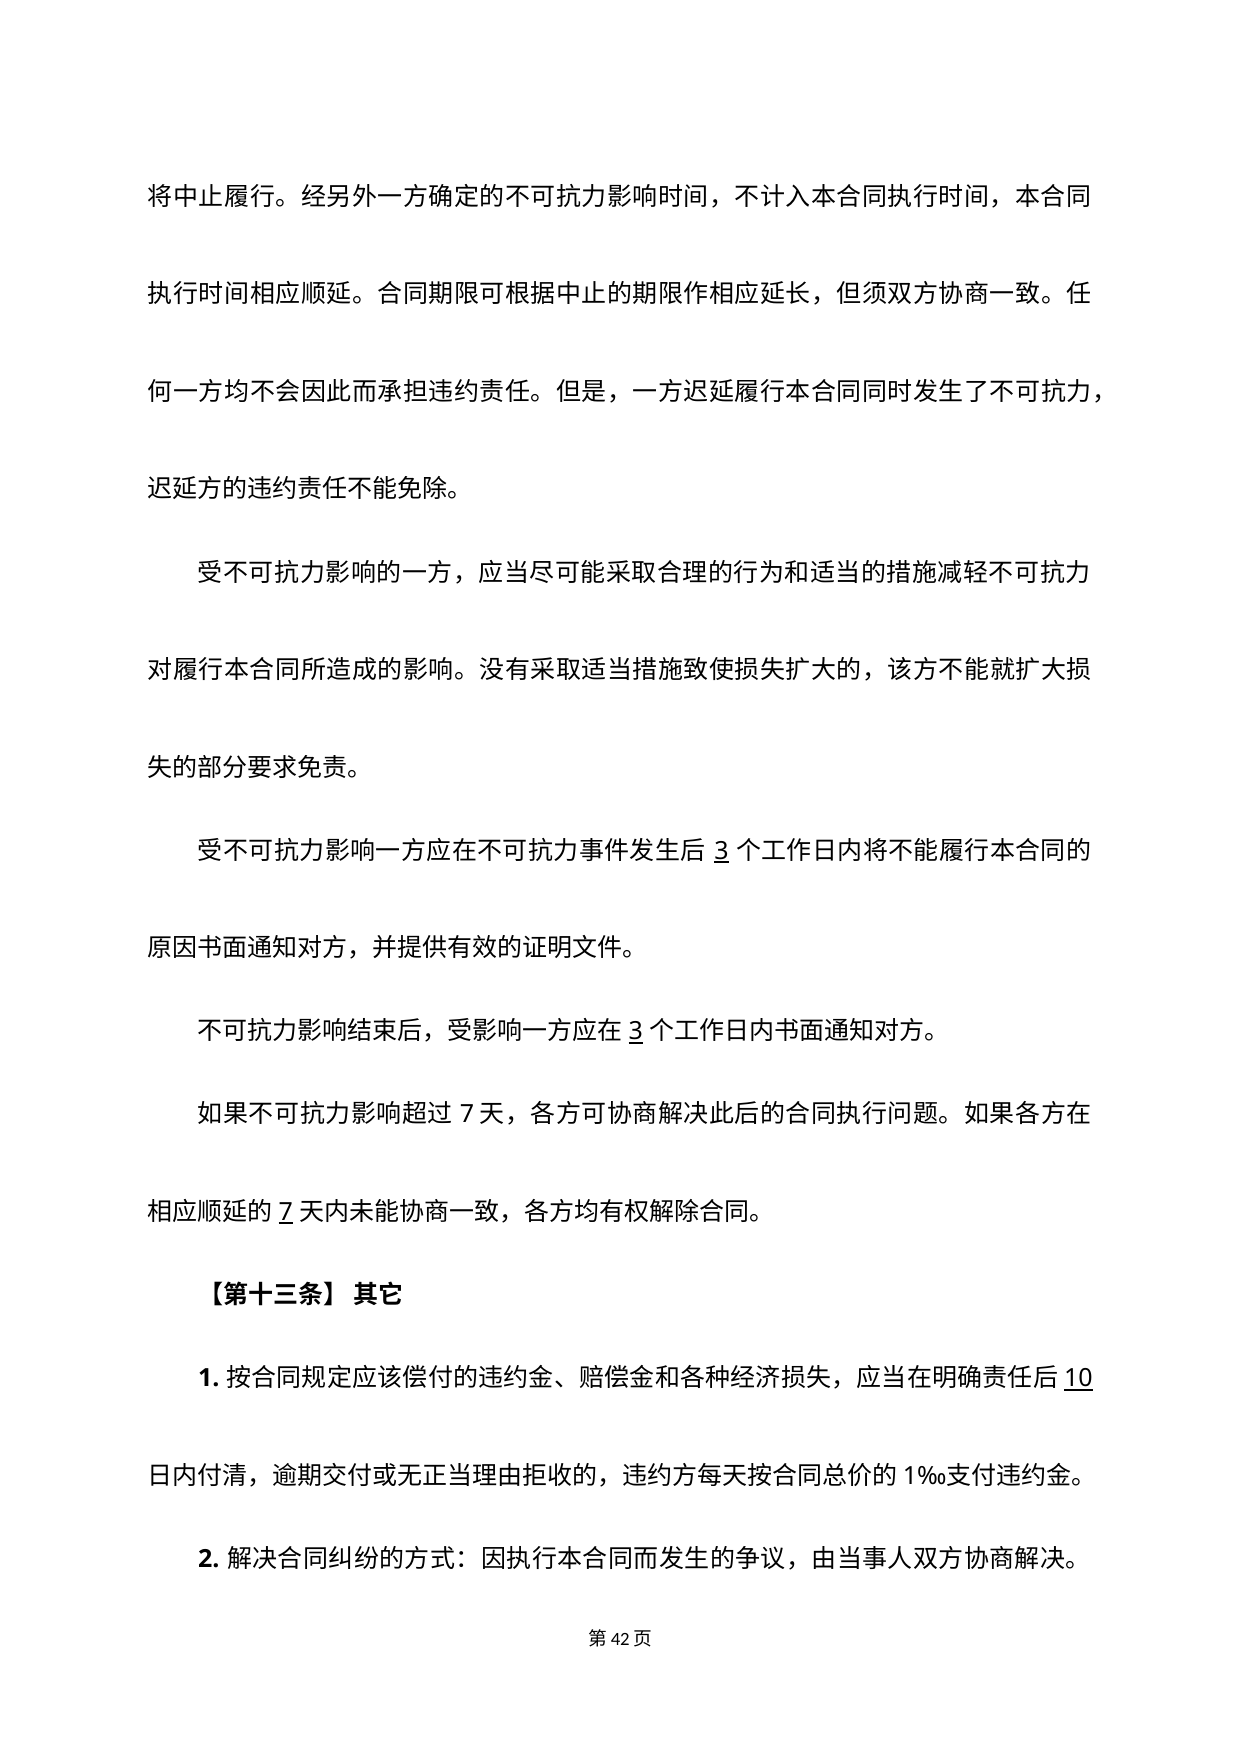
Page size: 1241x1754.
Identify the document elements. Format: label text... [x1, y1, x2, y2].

text 【第十三条】 其它 [148, 1260, 1092, 1325]
text 受不可抗力影响的一方，应当尽可能采取合理的行为和适当的措施减轻不可抗力对履行本合同所造成的影响。没有采取适当措施致使损失扩大的，该方不能就扩大损失的部分要求免责。 [148, 538, 1092, 798]
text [148, 162, 1092, 519]
text 受不可抗力影响一方应在不可抗力事件发生后 3 个工作日内将不能履行本合同的原因书面通知对方，并提供有效的证明文件。 [148, 816, 1092, 978]
text 不可抗力影响结束后，受影响一方应在 3 个工作日内书面通知对方。 [148, 996, 1092, 1061]
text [148, 1524, 1092, 1589]
text 如果不可抗力影响超过 7天，各方可协商解决此后的合同执行问题。如果各方在相应顺延的 7 天内未能协商一致，各方均有权解除合同。 [148, 1079, 1092, 1242]
text 1. 按合同规定应该偿付的违约金、赔偿金和各种经济损失，应当在明确责任后 10 日内付清，逾期交付或无正当理由拒收的，违约方每天按合同总价的1‰支付违约金。 [148, 1343, 1092, 1506]
